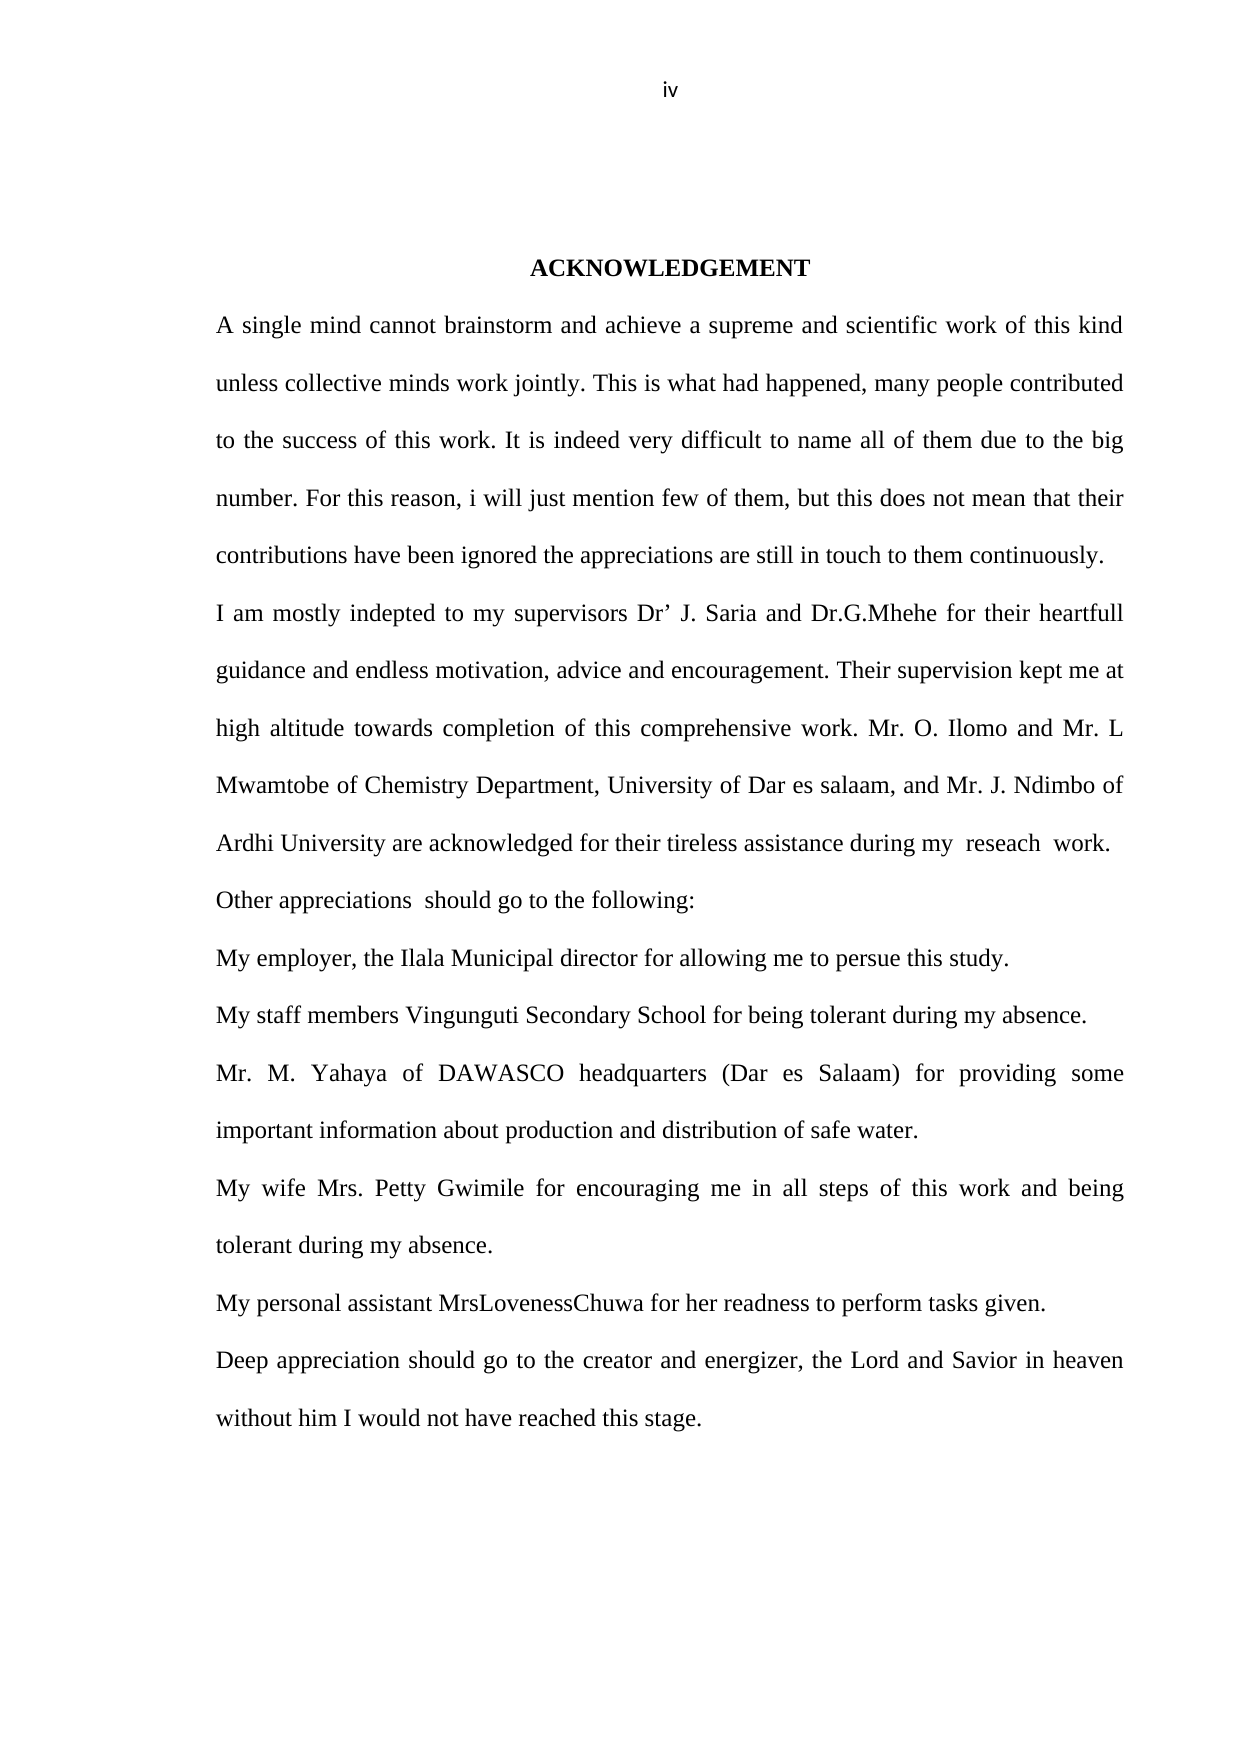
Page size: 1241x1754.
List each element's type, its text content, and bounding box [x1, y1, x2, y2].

text Deep appreciation should go to the creator and energizer, the Lord and Savior in heaven without him I would not have reached this stage. [216, 1346, 1125, 1432]
text Other appreciations should go to the following: [216, 886, 1125, 914]
text Mr. M. Yahaya of DAWASCO headquarters (Dar es Salaam) for providing some important information about production and distribution of safe water. [216, 1058, 1125, 1144]
text My employer, the Ilala Municipal director for allowing me to persue this study. [216, 943, 1125, 972]
text I am mostly indepted to my supervisors Dr’ J. Saria and Dr.G.Mhehe for their heartfull guidance and endless motivation, advice and encouragement. Their supervision kept me at high altitude towards completion of this comprehensive work. Mr. O. Ilomo and Mr. L Mwamtobe of Chemistry Department, University of Dar es salaam, and Mr. J. Ndimbo of Ardhi University are acknowledged for their tireless assistance during my reseach work. [216, 598, 1125, 857]
text My personal assistant MrsLovenessChuwa for her readness to perform tasks given. [216, 1288, 1125, 1317]
text My staff members Vingunguti Secondary School for being tolerant during my absence. [216, 1001, 1125, 1029]
text ACKNOWLEDGEMENT [216, 253, 1125, 282]
text A single mind cannot brainstorm and achieve a supreme and scientific work of this kind unless collective minds work jointly. This is what had happened, many people contributed to the success of this work. It is indeed very difficult to name all of them due to the big number. For this reason, i will just mention few of them, but this does not mean that their contributions have been ignored the appreciations are still in touch to them continuously. [216, 311, 1125, 569]
text My wife Mrs. Petty Gwimile for encouraging me in all steps of this work and being tolerant during my absence. [216, 1173, 1125, 1259]
